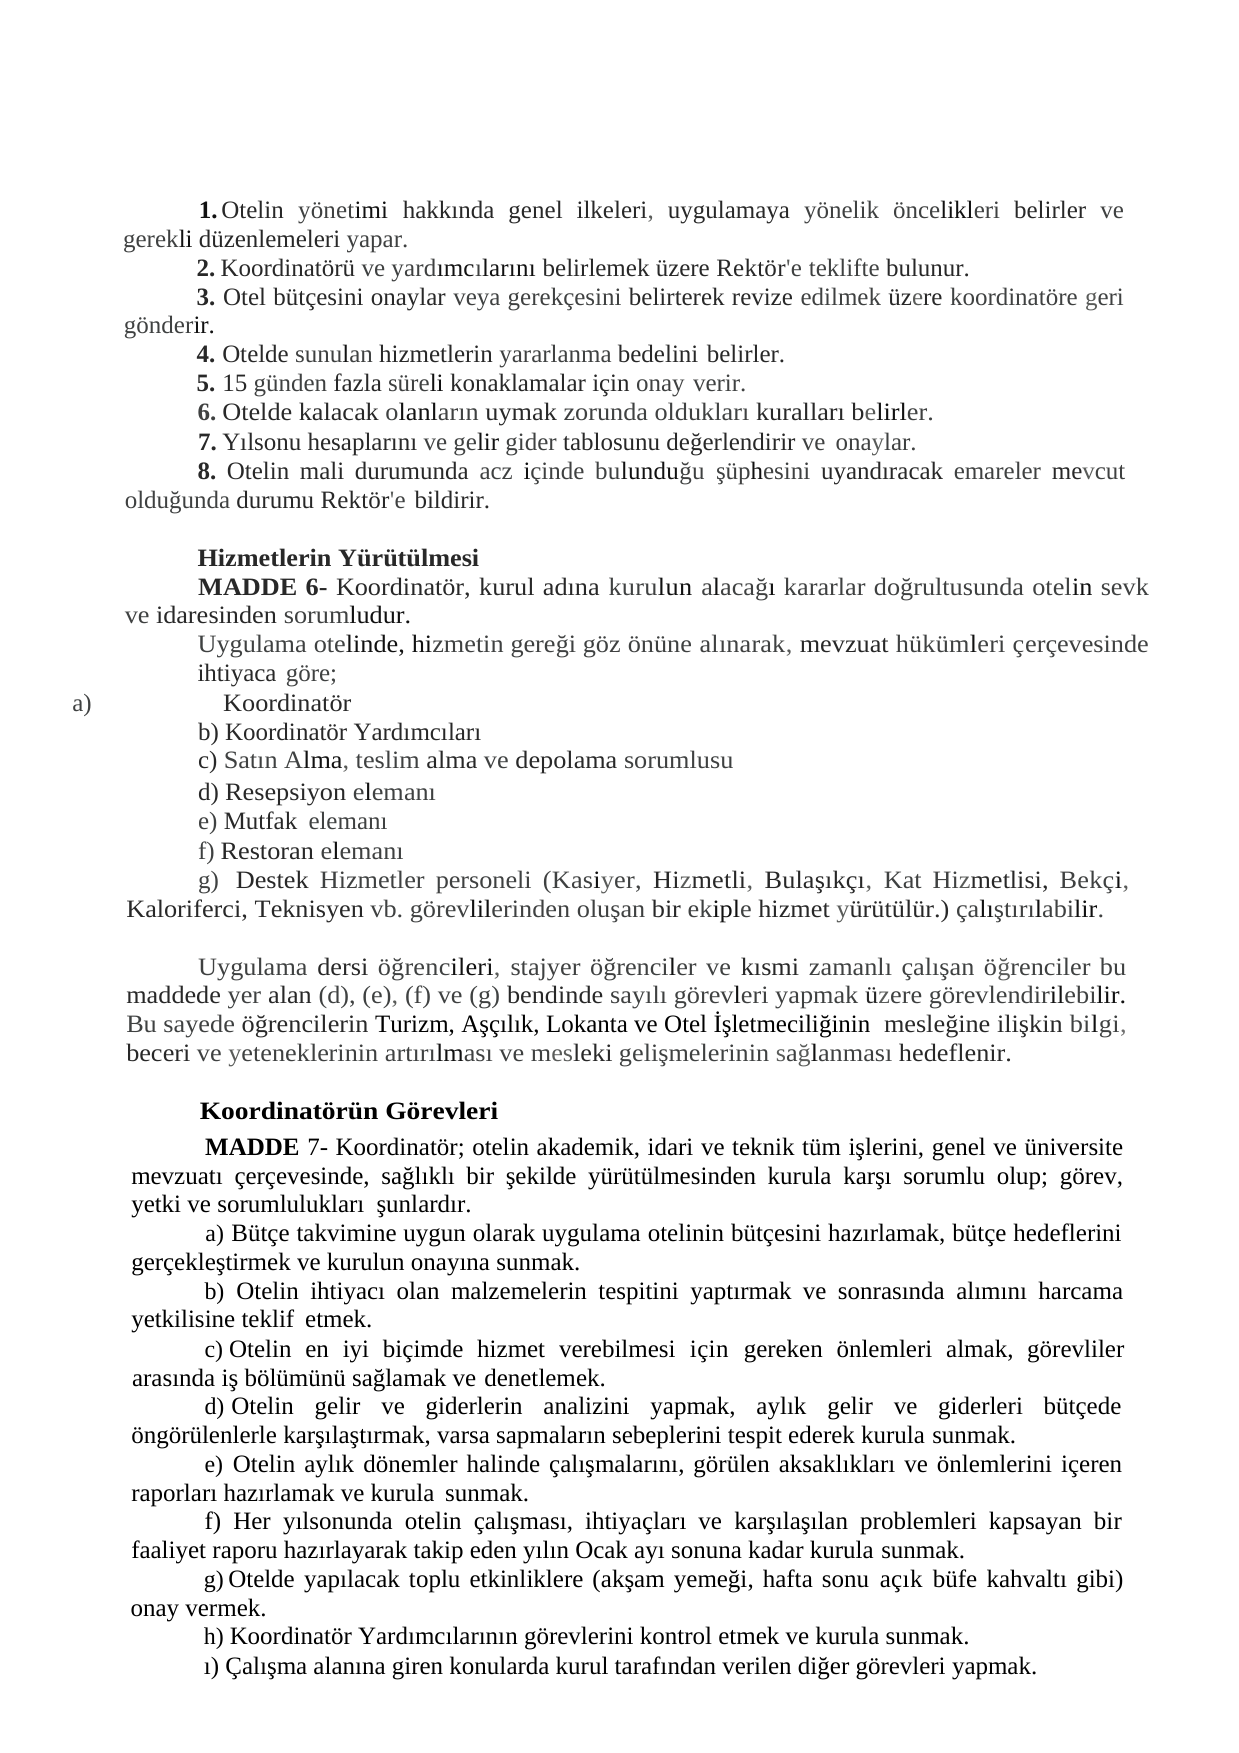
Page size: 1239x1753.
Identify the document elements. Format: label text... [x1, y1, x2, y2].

text ı) Çalışma alanına giren konularda kurul tarafından verilen diğer görevleri yapmak. [204, 1651, 1149, 1680]
list Otelde yapılacak toplu etkinliklere (akşam yemeği, hafta sonu açık büfe kahvaltı gibi) onay vermek. [130, 1564, 1123, 1621]
list Destek Hizmetler personeli (Kasiyer, Hizmetli, Bulaşıkçı, Kat Hizmetlisi, Bekçi, Kaloriferci, Teknisyen vb. görevlilerinden oluşan bir ekiple hizmet yürütülür.) çalıştırılabilir. [126, 865, 1129, 922]
list Resepsiyon elemanı [198, 777, 1149, 806]
list Otelde sunulan hizmetlerin yararlanma bedelini belirler. [196, 339, 1149, 368]
list Otelin mali durumunda acz içinde bulunduğu şüphesini uyandıracak emareler mevcut olduğunda durumu Rektör'e bildirir. [124, 456, 1125, 514]
text f) Her yılsonunda otelin çalışması, ihtiyaçları ve karşılaşılan problemleri kapsayan bir faaliyet raporu hazırlayarak takip eden yılın Ocak ayı sonuna kadar kurula sunmak. [131, 1506, 1123, 1564]
text Uygulama otelinde, hizmetin gereği göz önüne alınarak, mevzuat hükümleri çerçevesinde ihtiyaca göre; [197, 629, 1149, 687]
text Hizmetlerin Yürütülmesi [197, 543, 1114, 572]
list Otelin ihtiyacı olan malzemelerin tespitini yaptırmak ve sonrasında alımını harcama yetkilisine teklif etmek. [131, 1276, 1124, 1333]
text MADDE 6- Koordinatör, kurul adına kurulun alacağı kararlar doğrultusunda otelin sevk ve idaresinden sorumludur. [124, 572, 1149, 629]
list Bütçe takvimine uygun olarak uygulama otelinin bütçesini hazırlamak, bütçe hedeflerini gerçekleştirmek ve kurulun onayına sunmak. [131, 1218, 1122, 1276]
list Yılsonu hesaplarını ve gelir gider tablosunu değerlendirir ve onaylar. [198, 427, 1149, 456]
list Koordinatörü ve yardımcılarını belirlemek üzere Rektör'e teklifte bulunur. [196, 253, 1149, 282]
list Otelin en iyi biçimde hizmet verebilmesi için gereken önlemleri almak, görevliler arasında iş bölümünü sağlamak ve denetlemek. [132, 1334, 1124, 1391]
list Koordinatör Yardımcılarının görevlerini kontrol etmek ve kurula sunmak. [204, 1621, 1149, 1650]
text MADDE 7- Koordinatör; otelin akademik, idari ve teknik tüm işlerini, genel ve üniversite mevzuatı çerçevesinde, sağlıklı bir şekilde yürütülmesinden kurula karşı sorumlu olup; görev, yetki ve sorumlulukları şunlardır. [131, 1132, 1124, 1218]
list 15 günden fazla süreli konaklamalar için onay verir. [196, 368, 1149, 397]
list Otel bütçesini onaylar veya gerekçesini belirterek revize edilmek üzere koordinatöre geri gönderir. [124, 282, 1124, 339]
list Koordinatör [0, 688, 1149, 716]
list Otelin yönetimi hakkında genel ilkeleri, uygulamaya yönelik öncelikleri belirler ve gerekli düzenlemeleri yapar. [123, 195, 1124, 253]
list Otelin gelir ve giderlerin analizini yapmak, aylık gelir ve giderleri bütçede öngörülenlerle karşılaştırmak, varsa sapmaların sebeplerini tespit ederek kurula sunmak. [131, 1391, 1122, 1449]
list Restoran elemanı [198, 836, 1149, 865]
list Koordinatör Yardımcıları [198, 717, 1149, 745]
list Mutfak elemanı [198, 806, 1149, 835]
text Uygulama dersi öğrencileri, stajyer öğrenciler ve kısmi zamanlı çalışan öğrenciler bu maddede yer alan (d), (e), (f) ve (g) bendinde sayılı görevleri yapmak üzere görevlendirilebilir. Bu sayede öğrencilerin Turizm, Aşçılık, Lokanta ve Otel İşletmeciliğinin mesleğine ilişkin bilgi, beceri ve yeteneklerinin artırılması ve mesleki gelişmelerinin sağlanması hedeflenir. [126, 952, 1126, 1067]
list Satın Alma, teslim alma ve depolama sorumlusu [198, 746, 1149, 774]
text Koordinatörün Görevleri [199, 1096, 1114, 1125]
list Otelde kalacak olanların uymak zorunda oldukları kuralları belirler. [197, 397, 1149, 426]
list Otelin aylık dönemler halinde çalışmalarını, görülen aksaklıkları ve önlemlerini içeren raporları hazırlamak ve kurula sunmak. [131, 1449, 1123, 1506]
